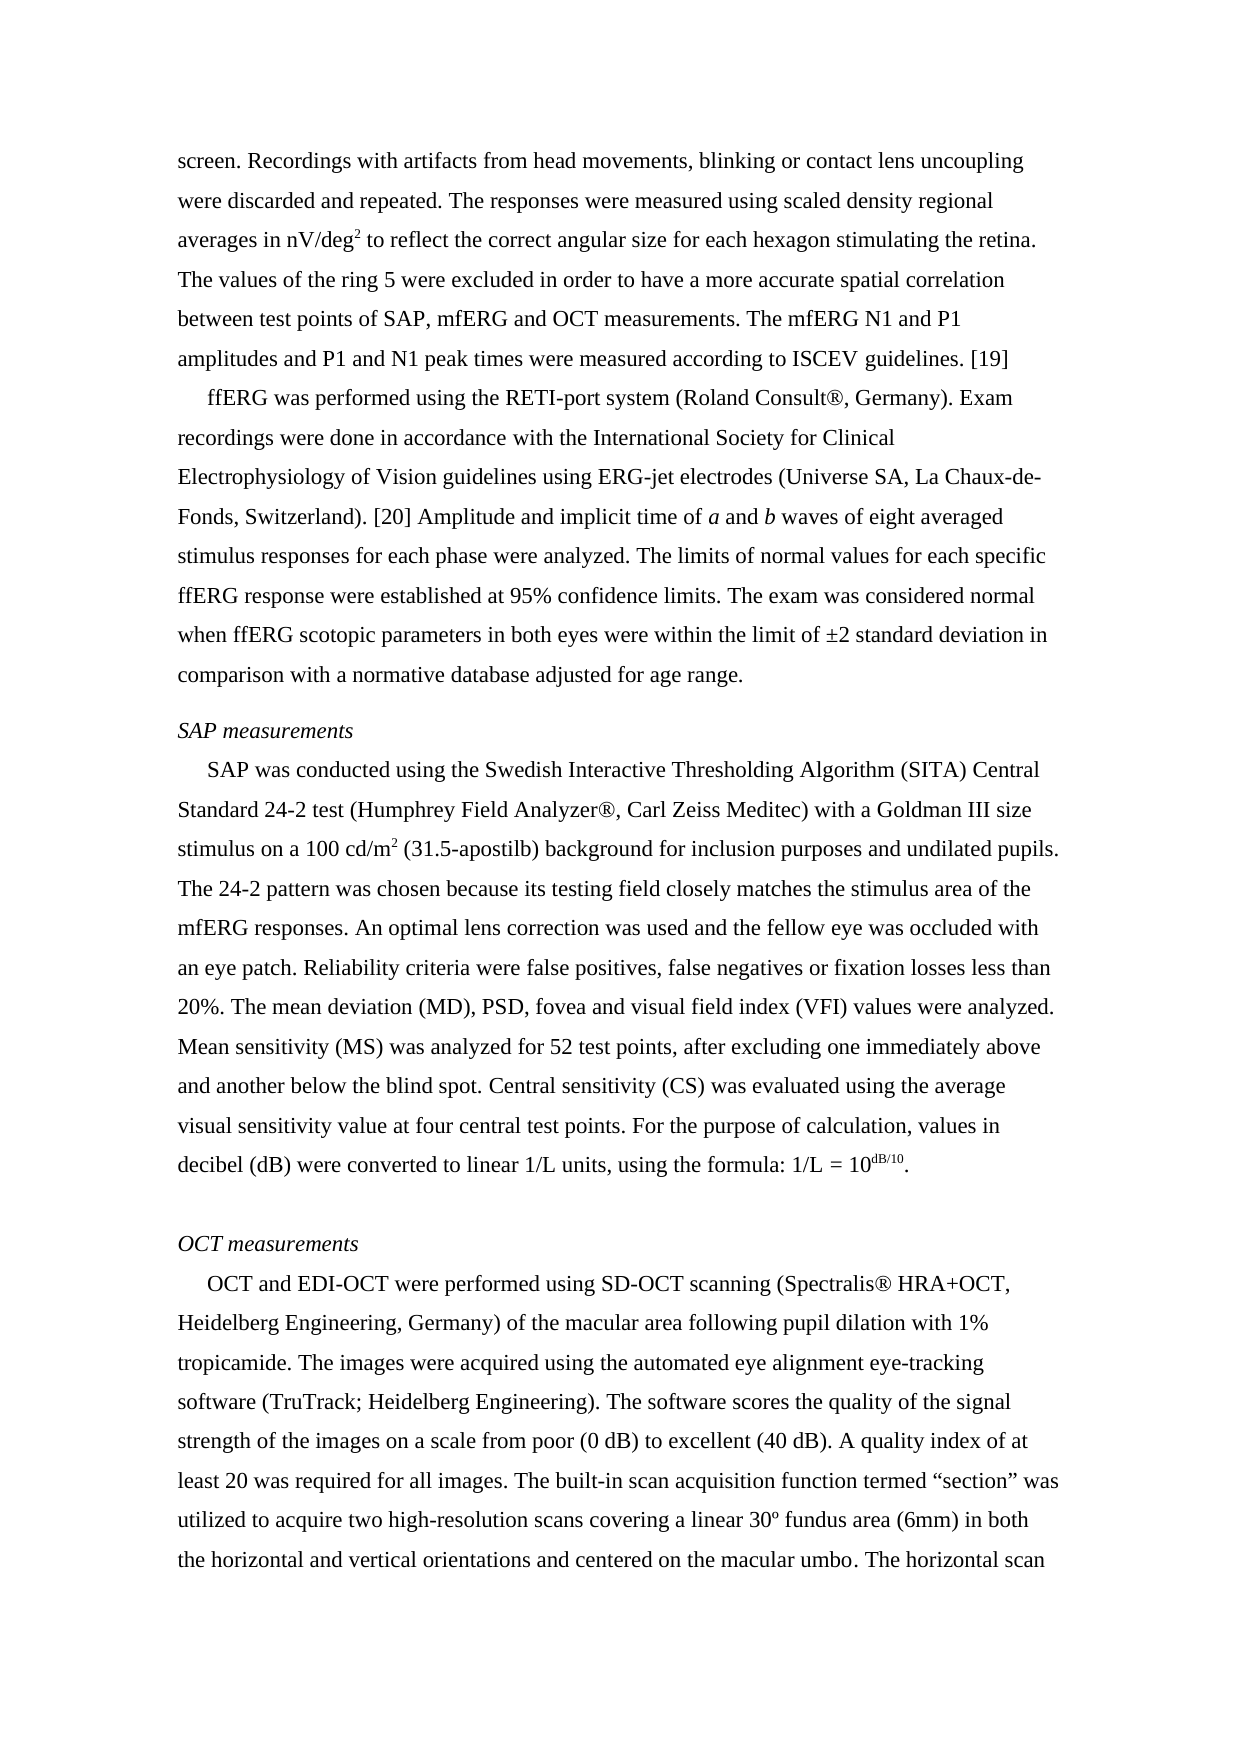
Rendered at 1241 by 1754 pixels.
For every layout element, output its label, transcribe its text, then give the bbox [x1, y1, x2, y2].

text SAP measurements [177, 717, 1063, 743]
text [177, 148, 1063, 371]
text OCT measurements [177, 1230, 1063, 1257]
text ffERG was performed using the RETI-port system (Roland Consult®, Germany). Exam recordings were done in accordance with the International Society for Clinical Electrophysiology of Vision guidelines using ERG-jet electrodes (Universe SA, La Chaux-de-Fonds, Switzerland). [20] Amplitude and implicit time of a and b waves of eight averaged stimulus responses for each phase were analyzed. The limits of normal values for each specific ffERG response were established at 95% confidence limits. The exam was considered normal when ffERG scotopic parameters in both eyes were within the limit of ±2 standard deviation in comparison with a normative database adjusted for age range. [177, 384, 1063, 687]
text SAP was conducted using the Swedish Interactive Thresholding Algorithm (SITA) Central Standard 24-2 test (Humphrey Field Analyzer®, Carl Zeiss Meditec) with a Goldman III size stimulus on a 100 cd/m2 (31.5-apostilb) background for inclusion purposes and undilated pupils. The 24-2 pattern was chosen because its testing field closely matches the stimulus area of the mfERG responses. An optimal lens correction was used and the fellow eye was occluded with an eye patch. Reliability criteria were false positives, false negatives or fixation losses less than 20%. The mean deviation (MD), PSD, fovea and visual field index (VFI) values were analyzed. Mean sensitivity (MS) was analyzed for 52 test points, after excluding one immediately above and another below the blind spot. Central sensitivity (CS) was evaluated using the average visual sensitivity value at four central test points. For the purpose of calculation, values in decibel (dB) were converted to linear 1/L units, using the formula: 1/L = 10dB/10. [177, 756, 1063, 1178]
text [177, 1270, 1063, 1572]
